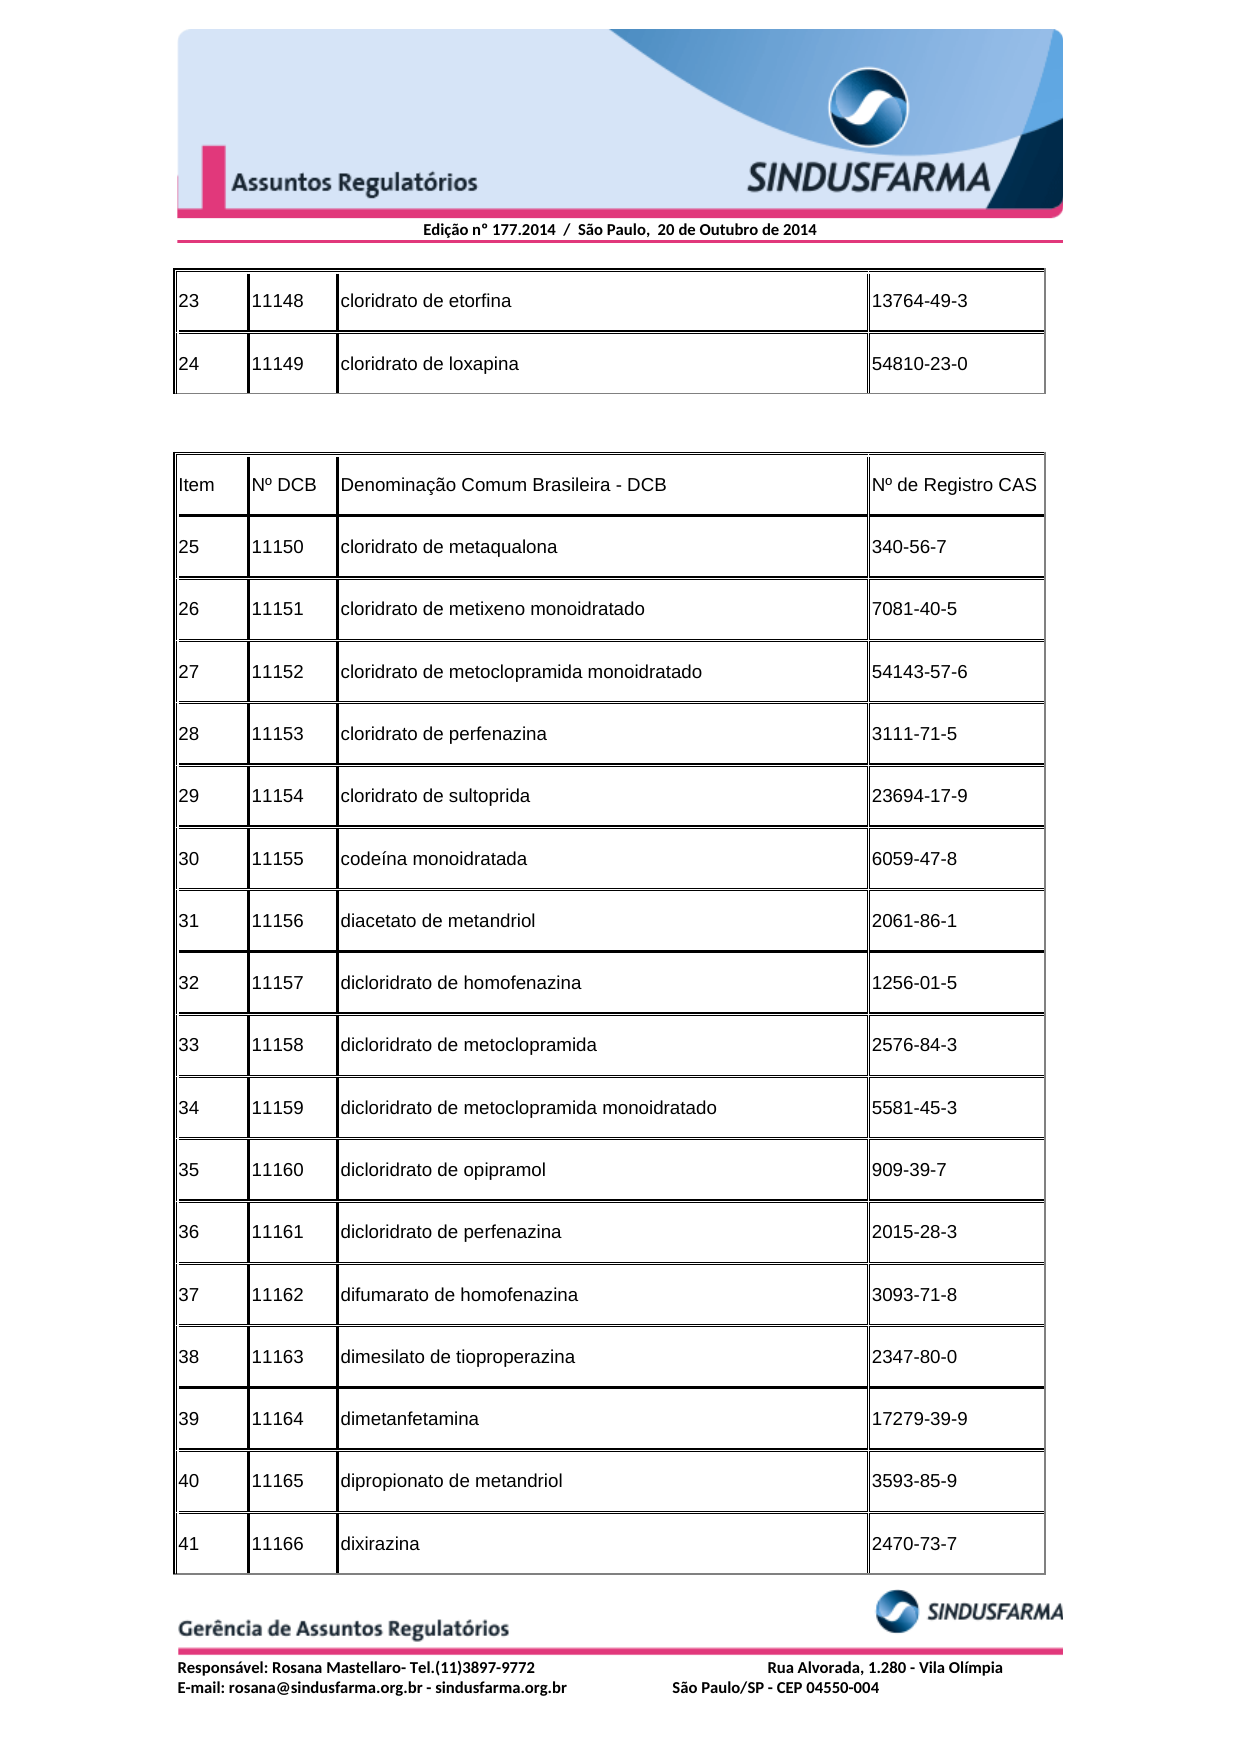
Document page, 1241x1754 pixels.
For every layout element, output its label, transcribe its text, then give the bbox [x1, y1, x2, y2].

table_header Item [177, 455, 248, 514]
table_cell 27 [177, 639, 247, 701]
table_cell 23694-17-9 [870, 767, 1044, 825]
table_cell 11153 [250, 704, 336, 763]
table_cell 13764-49-3 [869, 272, 1044, 330]
table_cell cloridrato de etorfina [337, 272, 868, 330]
table_cell dixirazina [339, 1514, 867, 1573]
table_cell 30 [177, 825, 247, 888]
table_cell 6059-47-8 [870, 829, 1044, 888]
table_cell 24 [177, 330, 247, 393]
table_cell dicloridrato de metoclopramida [339, 1016, 867, 1074]
table_cell 31 [175, 888, 248, 950]
table_cell 5581-45-3 [870, 1078, 1044, 1137]
table_cell 35 [175, 1137, 248, 1199]
table_cell 340-56-7 [870, 517, 1044, 576]
table_cell dipropionato de metandriol [339, 1452, 867, 1511]
table_cell 909-39-7 [870, 1140, 1044, 1199]
table_header Denominação Comum Brasileira - DCB [337, 455, 868, 514]
table_cell 11165 [250, 1452, 336, 1511]
table_cell 54143-57-6 [870, 642, 1044, 701]
table_cell 28 [175, 701, 248, 763]
table_cell 54810-23-0 [870, 334, 1044, 393]
table_cell 32 [177, 950, 247, 1012]
table_cell 11156 [250, 891, 336, 950]
table_cell cloridrato de metixeno monoidratado [339, 580, 867, 638]
table_header Nº de Registro CAS [869, 455, 1044, 514]
table_cell 34 [177, 1075, 247, 1137]
table_cell 11150 [250, 517, 336, 576]
table_cell 2347-80-0 [870, 1327, 1044, 1386]
table_cell dicloridrato de metoclopramida monoidratado [339, 1078, 867, 1137]
table_cell 2015-28-3 [870, 1203, 1044, 1261]
table_cell 25 [177, 514, 247, 576]
picture [177, 1589, 1063, 1658]
table_cell 11158 [250, 1016, 336, 1074]
table_cell codeína monoidratada [339, 829, 867, 888]
table_cell 11159 [250, 1078, 336, 1137]
table_cell 11164 [250, 1389, 336, 1448]
table_cell 11160 [250, 1140, 336, 1199]
table_cell 3111-71-5 [870, 704, 1044, 763]
table_cell 11154 [250, 767, 336, 825]
table_cell 2061-86-1 [870, 891, 1044, 950]
table_cell 38 [175, 1324, 248, 1386]
table_cell 39 [177, 1386, 247, 1448]
table_cell 11152 [250, 642, 336, 701]
table_cell dicloridrato de opipramol [339, 1140, 867, 1199]
table_cell cloridrato de metoclopramida monoidratado [339, 642, 867, 701]
table_cell 2576-84-3 [870, 1016, 1044, 1074]
table_cell 7081-40-5 [870, 580, 1044, 638]
table_cell 11151 [250, 580, 336, 638]
table_cell 3093-71-8 [870, 1265, 1044, 1324]
table_cell 11155 [250, 829, 336, 888]
table_cell 36 [177, 1199, 247, 1261]
table_cell 41 [175, 1511, 248, 1573]
table_cell 11148 [248, 272, 337, 330]
picture [177, 29, 1063, 220]
table_cell 1256-01-5 [870, 953, 1044, 1012]
table_cell 23 [177, 272, 248, 330]
table_cell cloridrato de perfenazina [339, 704, 867, 763]
table_cell dimetanfetamina [339, 1389, 867, 1448]
table_cell 2470-73-7 [870, 1514, 1044, 1573]
table_cell 17279-39-9 [870, 1389, 1044, 1448]
table_cell difumarato de homofenazina [339, 1265, 867, 1324]
table_cell diacetato de metandriol [339, 891, 867, 950]
table_cell 11157 [250, 953, 336, 1012]
table_cell dicloridrato de homofenazina [339, 953, 867, 1012]
table_cell 11161 [250, 1203, 336, 1261]
table_cell 37 [177, 1261, 247, 1324]
table_cell cloridrato de metaqualona [339, 517, 867, 576]
table_cell 11162 [250, 1265, 336, 1324]
table_cell 33 [177, 1012, 247, 1074]
table_cell cloridrato de loxapina [339, 334, 867, 393]
table_cell 11166 [250, 1514, 336, 1573]
table_header Nº DCB [248, 455, 337, 514]
table_cell 11149 [250, 334, 336, 393]
table_cell dimesilato de tioproperazina [339, 1327, 867, 1386]
table_cell 29 [177, 763, 247, 825]
table_cell cloridrato de sultoprida [339, 767, 867, 825]
table_cell dicloridrato de perfenazina [339, 1203, 867, 1261]
table_cell 26 [177, 576, 247, 638]
table_cell 11163 [250, 1327, 336, 1386]
table_cell 3593-85-9 [870, 1452, 1044, 1511]
table_cell 40 [177, 1448, 247, 1511]
